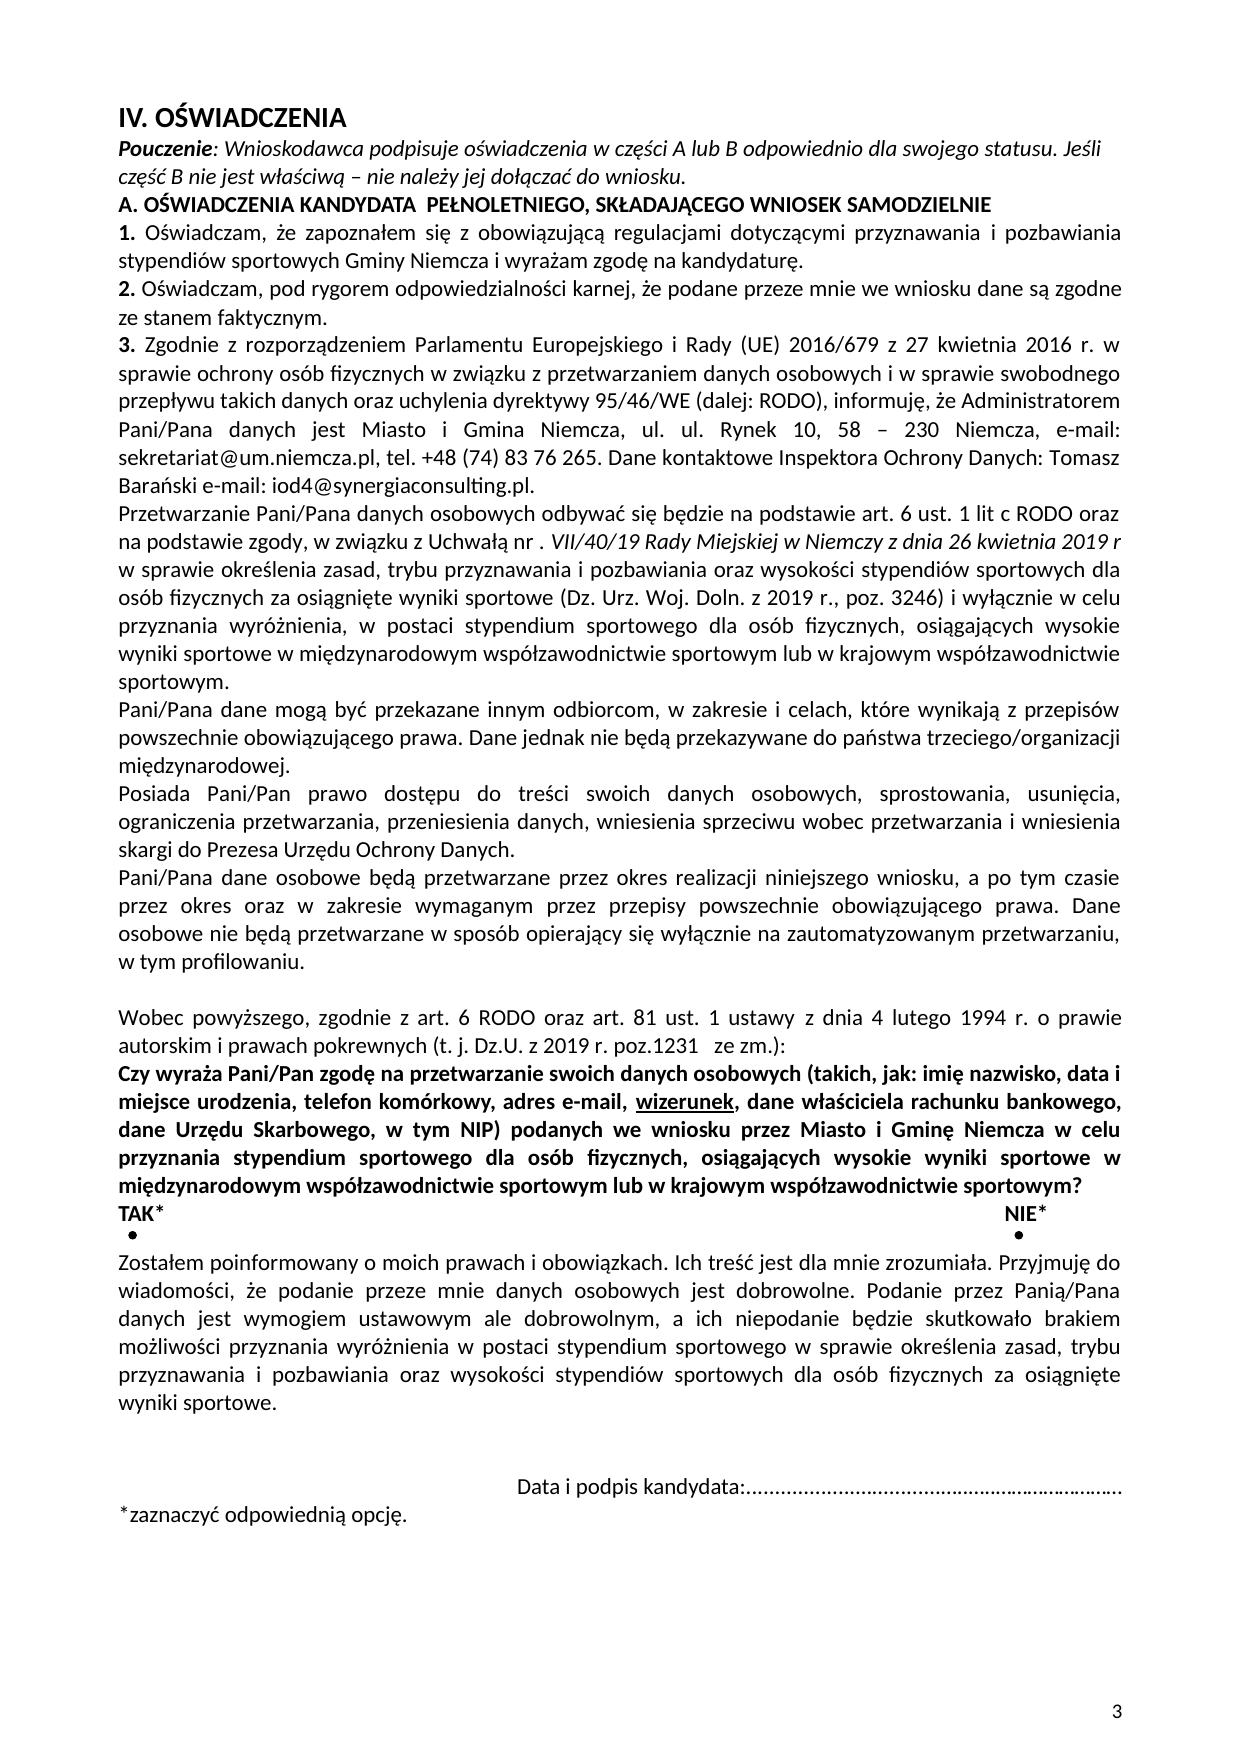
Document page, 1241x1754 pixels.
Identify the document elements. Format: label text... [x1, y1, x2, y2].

text Data i podpis kandydata:...................…............…..…..…………………… [118, 1472, 1122, 1500]
text Pani/Pana dane mogą być przekazane innym odbiorcom, w zakresie i celach, które wynikają z przepisów powszechnie obowiązującego prawa. Dane jednak nie będą przekazywane do państwa trzeciego/organizacji międzynarodowej. [118, 695, 1122, 779]
text 2. Oświadczam, pod rygorem odpowiedzialności karnej, że podane przeze mnie we wniosku dane są zgodne ze stanem faktycznym. [118, 274, 1122, 331]
text A. OŚWIADCZENIA KANDYDATA PEŁNOLETNIEGO, SKŁADAJĄCEGO WNIOSEK SAMODZIELNIE [118, 191, 1122, 218]
text 3. Zgodnie z rozporządzeniem Parlamentu Europejskiego i Rady (UE) 2016/679 z 27 kwietnia 2016 r. w sprawie ochrony osób fizycznych w związku z przetwarzaniem danych osobowych i w sprawie swobodnego przepływu takich danych oraz uchylenia dyrektywy 95/46/WE (dalej: RODO), informuję, że Administratorem Pani/Pana danych jest Miasto i Gmina Niemcza, ul. ul. Rynek 10, 58 – 230 Niemcza, e-mail: sekretariat@um.niemcza.pl, tel. +48 (74) 83 76 265. Dane kontaktowe Inspektora Ochrony Danych: Tomasz Barański e-mail: iod4@synergiaconsulting.pl. [118, 331, 1122, 499]
text Pouczenie: Wnioskodawca podpisuje oświadczenia w części A lub B odpowiednio dla swojego statusu. Jeśli część B nie jest właściwą – nie należy jej dołączać do wniosku. [118, 134, 1122, 191]
text Wobec powyższego, zgodnie z art. 6 RODO oraz art. 81 ust. 1 ustawy z dnia 4 lutego 1994 r. o prawie autorskim i prawach pokrewnych (t. j. Dz.U. z 2019 r. poz.1231 ze zm.): [118, 1003, 1122, 1059]
text Przetwarzanie Pani/Pana danych osobowych odbywać się będzie na podstawie art. 6 ust. 1 lit c RODO oraz na podstawie zgody, w związku z Uchwałą nr . VII/40/19 Rady Miejskiej w Niemczy z dnia 26 kwietnia 2019 r w sprawie określenia zasad, trybu przyznawania i pozbawiania oraz wysokości stypendiów sportowych dla osób fizycznych za osiągnięte wyniki sportowe (Dz. Urz. Woj. Doln. z 2019 r., poz. 3246) i wyłącznie w celu przyznania wyróżnienia, w postaci stypendium sportowego dla osób fizycznych, osiągających wysokie wyniki sportowe w międzynarodowym współzawodnictwie sportowym lub w krajowym współzawodnictwie sportowym. [118, 499, 1122, 695]
text Czy wyraża Pani/Pan zgodę na przetwarzanie swoich danych osobowych (takich, jak: imię nazwisko, data i miejsce urodzenia, telefon komórkowy, adres e-mail, wizerunek, dane właściciela rachunku bankowego, dane Urzędu Skarbowego, w tym NIP) podanych we wniosku przez Miasto i Gminę Niemcza w celu przyznania stypendium sportowego dla osób fizycznych, osiągających wysokie wyniki sportowe w międzynarodowym współzawodnictwie sportowym lub w krajowym współzawodnictwie sportowym? [118, 1059, 1122, 1199]
text Zostałem poinformowany o moich prawach i obowiązkach. Ich treść jest dla mnie zrozumiała. Przyjmuję do wiadomości, że podanie przeze mnie danych osobowych jest dobrowolne. Podanie przez Panią/Pana danych jest wymogiem ustawowym ale dobrowolnym, a ich niepodanie będzie skutkowało brakiem możliwości przyznania wyróżnienia w postaci stypendium sportowego w sprawie określenia zasad, trybu przyznawania i pozbawiania oraz wysokości stypendiów sportowych dla osób fizycznych za osiągnięte wyniki sportowe. [118, 1248, 1122, 1416]
text *zaznaczyć odpowiednią opcję. [118, 1500, 1122, 1528]
text IV. OŚWIADCZENIA [118, 99, 1122, 134]
text 1. Oświadczam, że zapoznałem się z obowiązującą regulacjami dotyczącymi przyznawania i pozbawiania stypendiów sportowych Gminy Niemcza i wyrażam zgodę na kandydaturę. [118, 218, 1122, 274]
text Pani/Pana dane osobowe będą przetwarzane przez okres realizacji niniejszego wniosku, a po tym czasie przez okres oraz w zakresie wymaganym przez przepisy powszechnie obowiązującego prawa. Dane osobowe nie będą przetwarzane w sposób opierający się wyłącznie na zautomatyzowanym przetwarzaniu, w tym profilowaniu. [118, 863, 1122, 975]
text TAK* NIE* [118, 1199, 1122, 1227]
text Posiada Pani/Pan prawo dostępu do treści swoich danych osobowych, sprostowania, usunięcia, ograniczenia przetwarzania, przeniesienia danych, wniesienia sprzeciwu wobec przetwarzania i wniesienia skargi do Prezesa Urzędu Ochrony Danych. [118, 779, 1122, 863]
text   [118, 1227, 1122, 1248]
